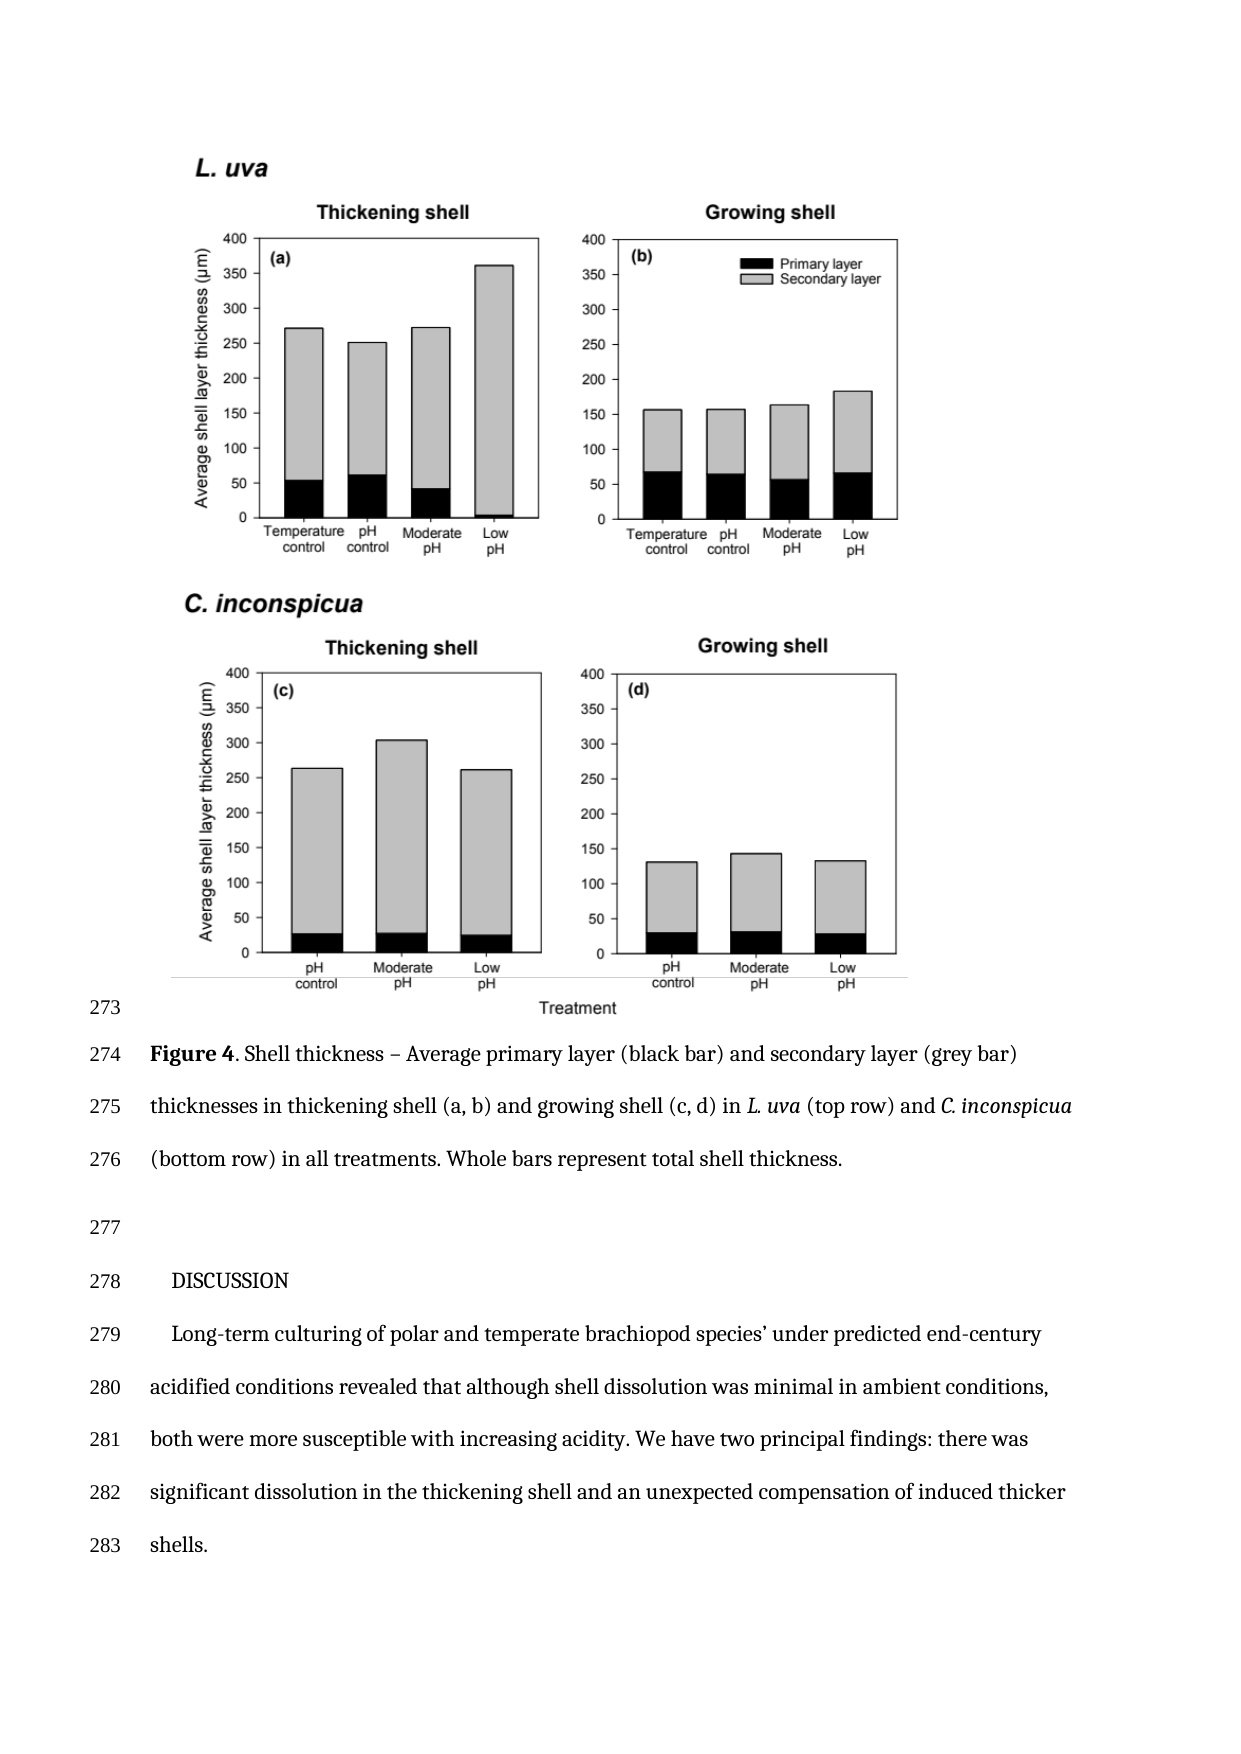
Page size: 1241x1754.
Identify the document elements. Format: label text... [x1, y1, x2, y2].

text Long-term culturing of polar and temperate brachiopod species’ under predicted end-century acidified conditions revealed that although shell dissolution was minimal in ambient conditions, both were more susceptible with increasing acidity. We have two principal findings: there was significant dissolution in the thickening shell and an unexpected compensation of induced thicker shells. [150, 1321, 1090, 1558]
text Figure 4. Shell thickness – Average primary layer (black bar) and secondary layer (grey bar) thicknesses in thickening shell (a, b) and growing shell (c, d) in L. uva (top row) and C. inconspicua (bottom row) in all treatments. Whole bars represent total shell thickness. [150, 1041, 1090, 1172]
text DISCUSSION [150, 1268, 1090, 1294]
